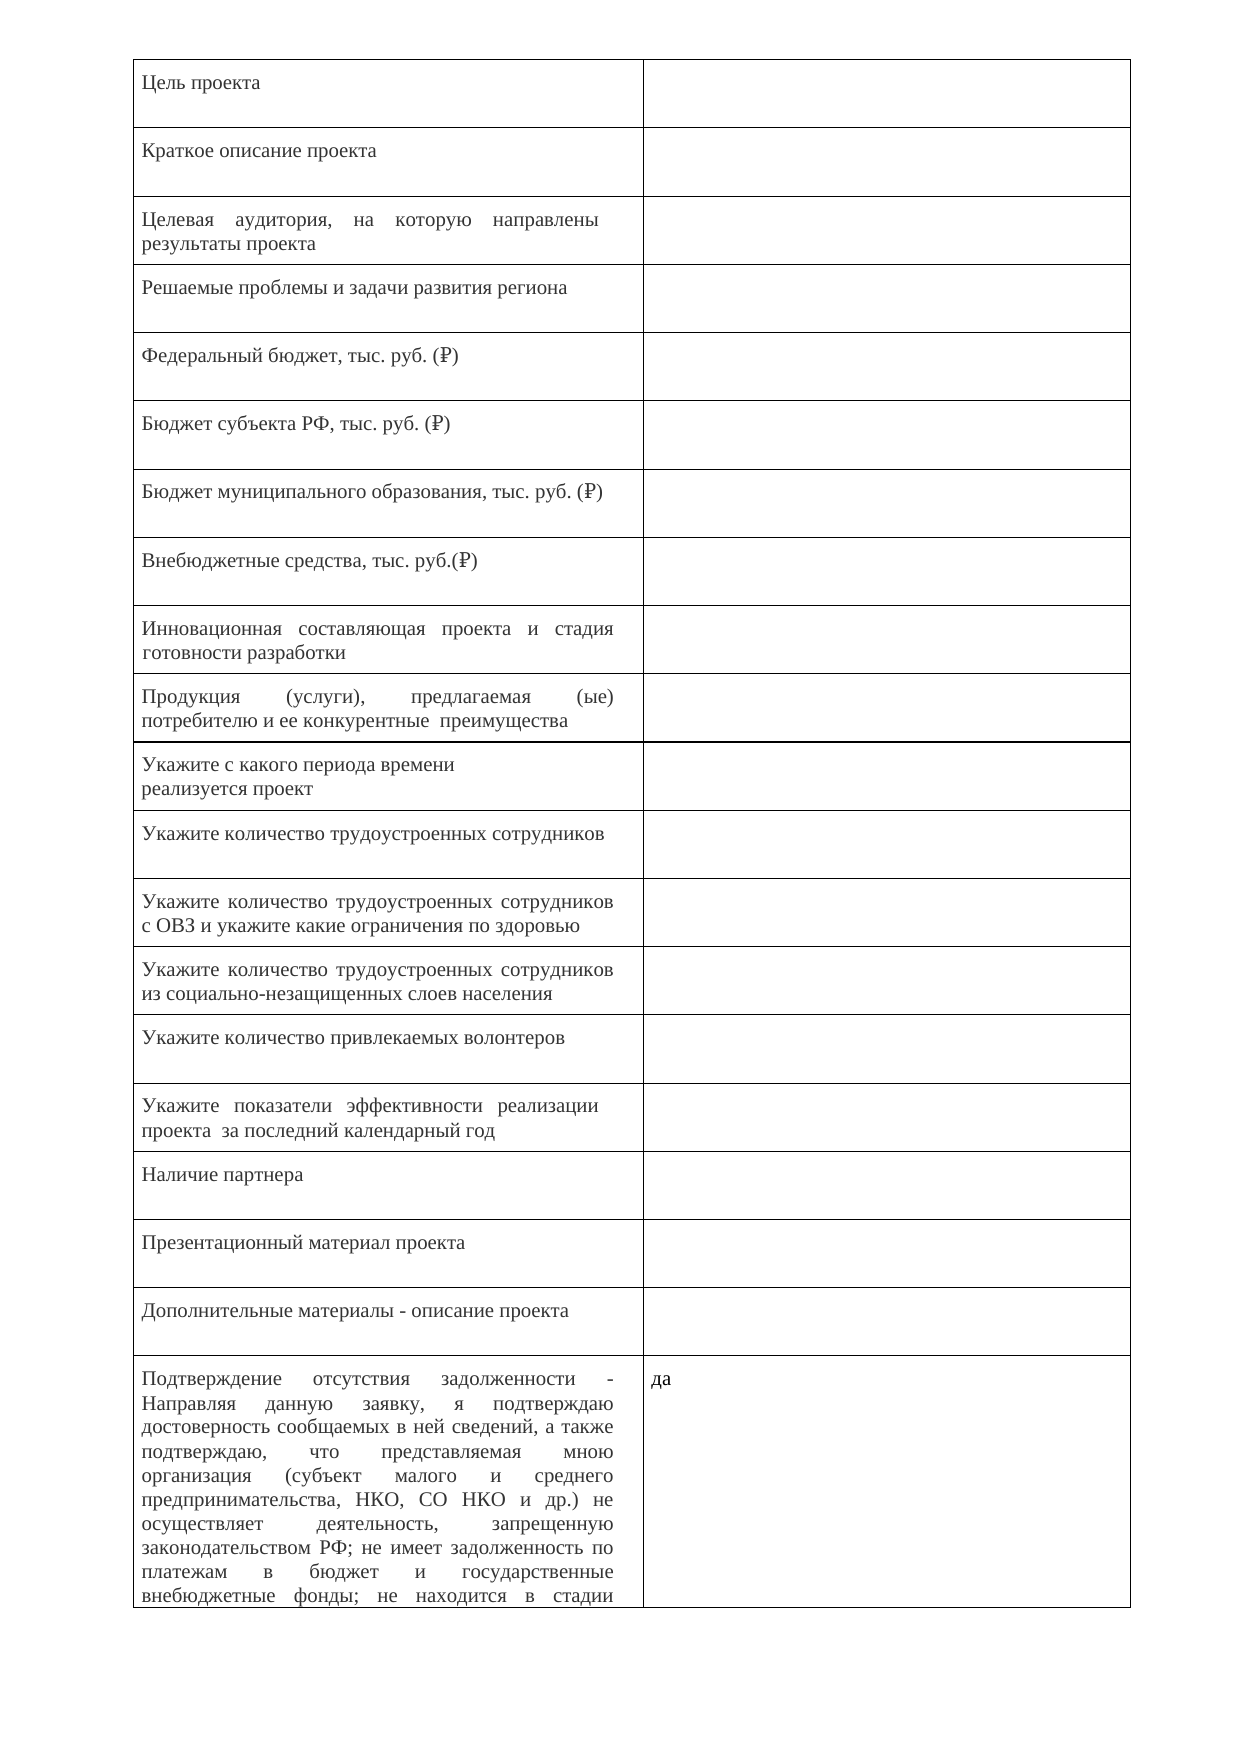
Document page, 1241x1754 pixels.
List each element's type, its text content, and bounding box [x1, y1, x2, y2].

table_cell Целевая аудитория, на которую направлены результаты проекта [134, 197, 643, 264]
table_cell Укажите количество привлекаемых волонтеров [134, 1015, 643, 1082]
table_cell Укажите с какого периода времени реализуется проект [134, 743, 643, 809]
table_cell [644, 606, 1130, 673]
table_cell Дополнительные материалы - описание проекта [134, 1288, 643, 1355]
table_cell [134, 1356, 643, 1607]
table_cell [644, 197, 1130, 264]
table_cell [644, 743, 1130, 809]
table_cell Решаемые проблемы и задачи развития региона [134, 265, 643, 332]
table_cell [644, 1015, 1130, 1082]
table_cell Презентационный материал проекта [134, 1220, 643, 1287]
table_cell [644, 811, 1130, 878]
table_cell [644, 265, 1130, 332]
table_cell да [644, 1356, 1130, 1607]
table_cell Укажите количество трудоустроенных сотрудников с ОВЗ и укажите какие ограничения по здоровью [134, 879, 643, 946]
table_cell [644, 470, 1130, 537]
table_cell [644, 60, 1130, 127]
table_cell Укажите количество трудоустроенных сотрудников [134, 811, 643, 878]
table_cell Укажите показатели эффективности реализации проекта за последний календарный год [134, 1084, 643, 1151]
table_cell [644, 401, 1130, 468]
table_cell Наличие партнера [134, 1152, 643, 1219]
table_cell Федеральный бюджет, тыс. руб. (₽) [134, 333, 643, 400]
table_cell [644, 128, 1130, 196]
table_cell Бюджет субъекта РФ, тыс. руб. (₽) [134, 401, 643, 468]
table_cell Краткое описание проекта [134, 128, 643, 196]
table_cell Бюджет муниципального образования, тыс. руб. (₽) [134, 470, 643, 537]
table_cell [644, 538, 1130, 605]
table_cell [644, 1084, 1130, 1151]
table_cell Внебюджетные средства, тыс. руб.(₽) [134, 538, 643, 605]
table_cell Укажите количество трудоустроенных сотрудников из социально-незащищенных слоев населения [134, 947, 643, 1014]
table_cell [644, 1152, 1130, 1219]
table_cell [644, 879, 1130, 946]
table_cell [644, 674, 1130, 741]
table_cell Инновационная составляющая проекта и стадия готовности разработки [134, 606, 643, 673]
table_cell [644, 1220, 1130, 1287]
table_cell [644, 947, 1130, 1014]
table_cell [644, 1288, 1130, 1355]
table_cell Продукция (услуги), предлагаемая (ые) потребителю и ее конкурентные преимущества [134, 674, 643, 741]
table_cell [644, 333, 1130, 400]
table_cell Цель проекта [134, 60, 643, 127]
